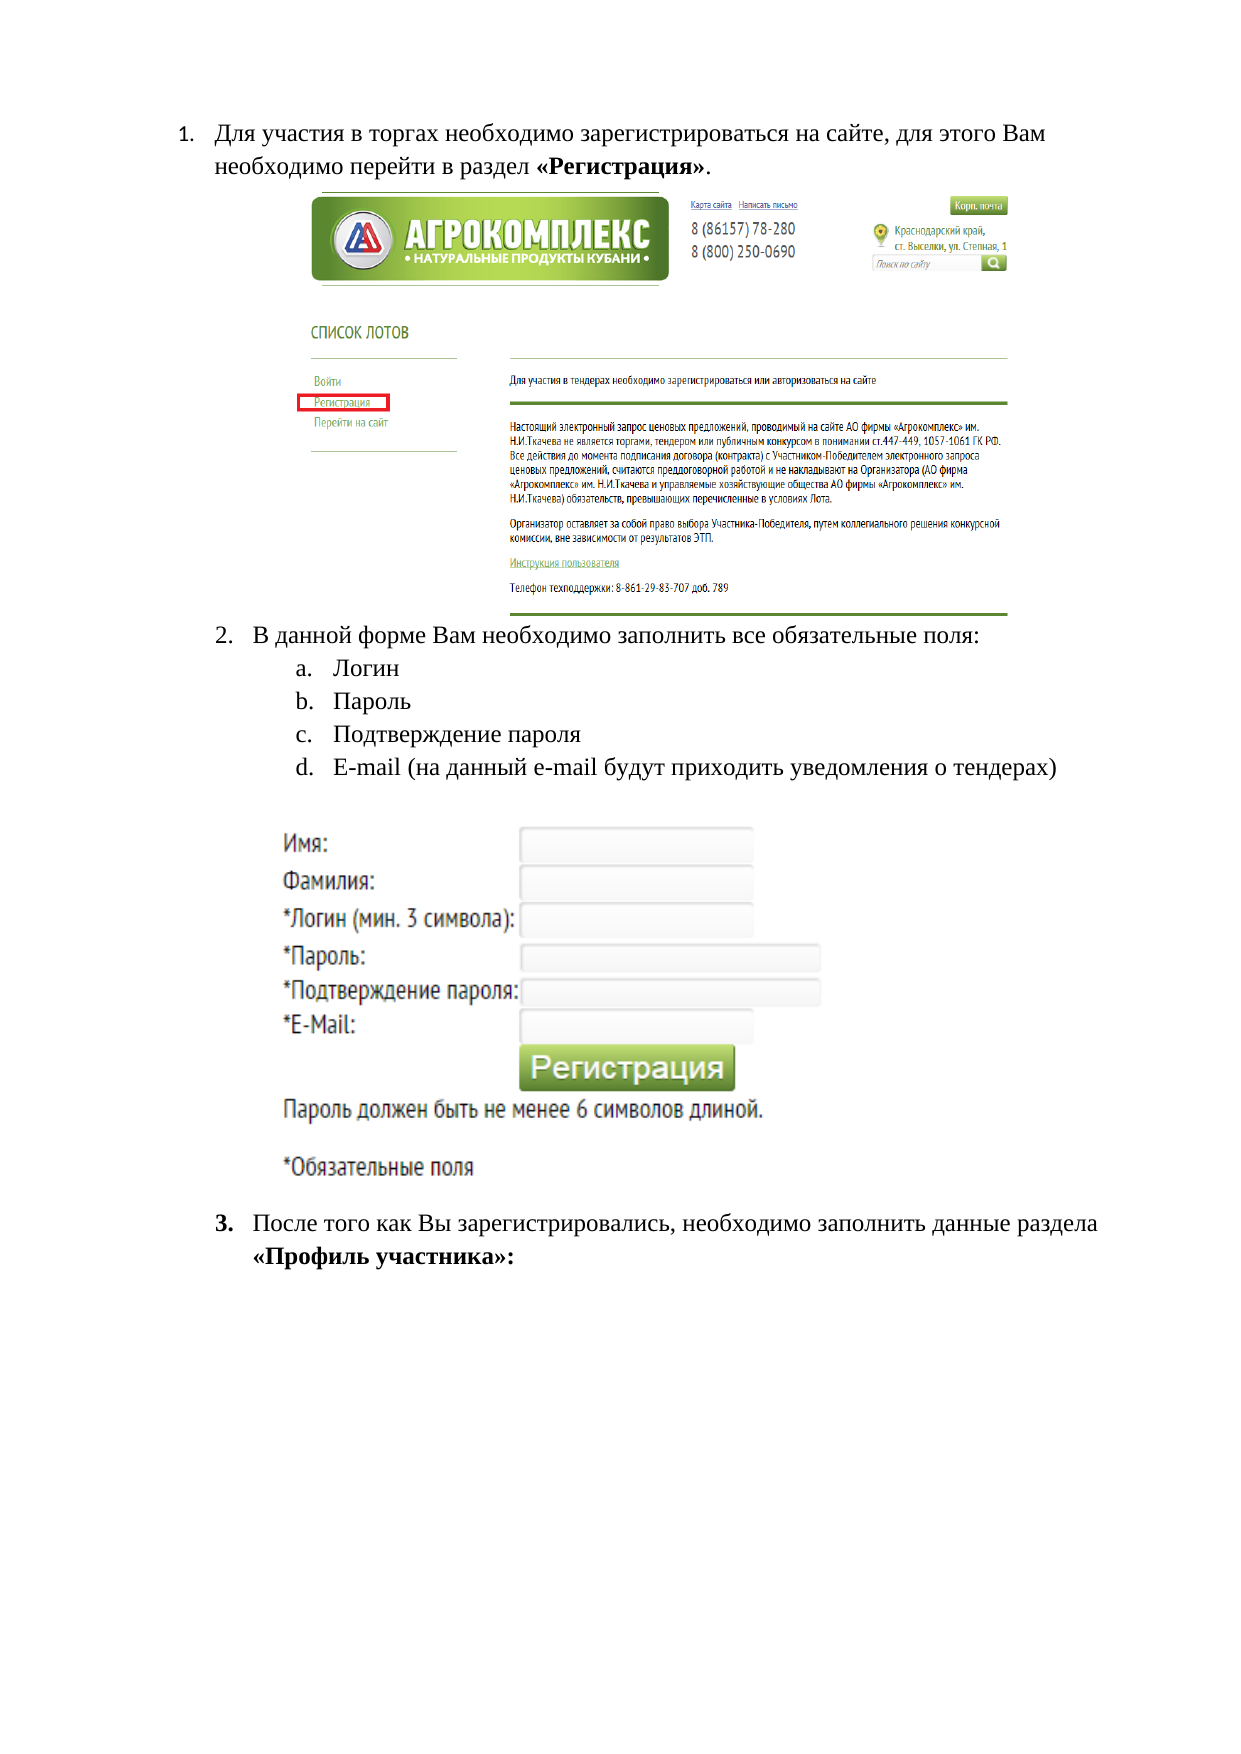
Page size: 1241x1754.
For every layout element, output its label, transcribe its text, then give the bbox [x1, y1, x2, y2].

picture [214, 184, 1182, 616]
list В данной форме Вам необходимо заполнить все обязательные поля: [215, 620, 1152, 649]
picture [252, 785, 873, 1204]
list Пароль [295, 686, 1152, 715]
list Логин [295, 653, 1152, 682]
list E-mail (на данный e-mail будут приходить уведомления о тендерах) [295, 752, 1152, 781]
list Подтверждение пароля [295, 719, 1152, 748]
list После того как Вы зарегистрировались, необходимо заполнить данные раздела «Профиль участника»: [215, 1208, 1152, 1270]
